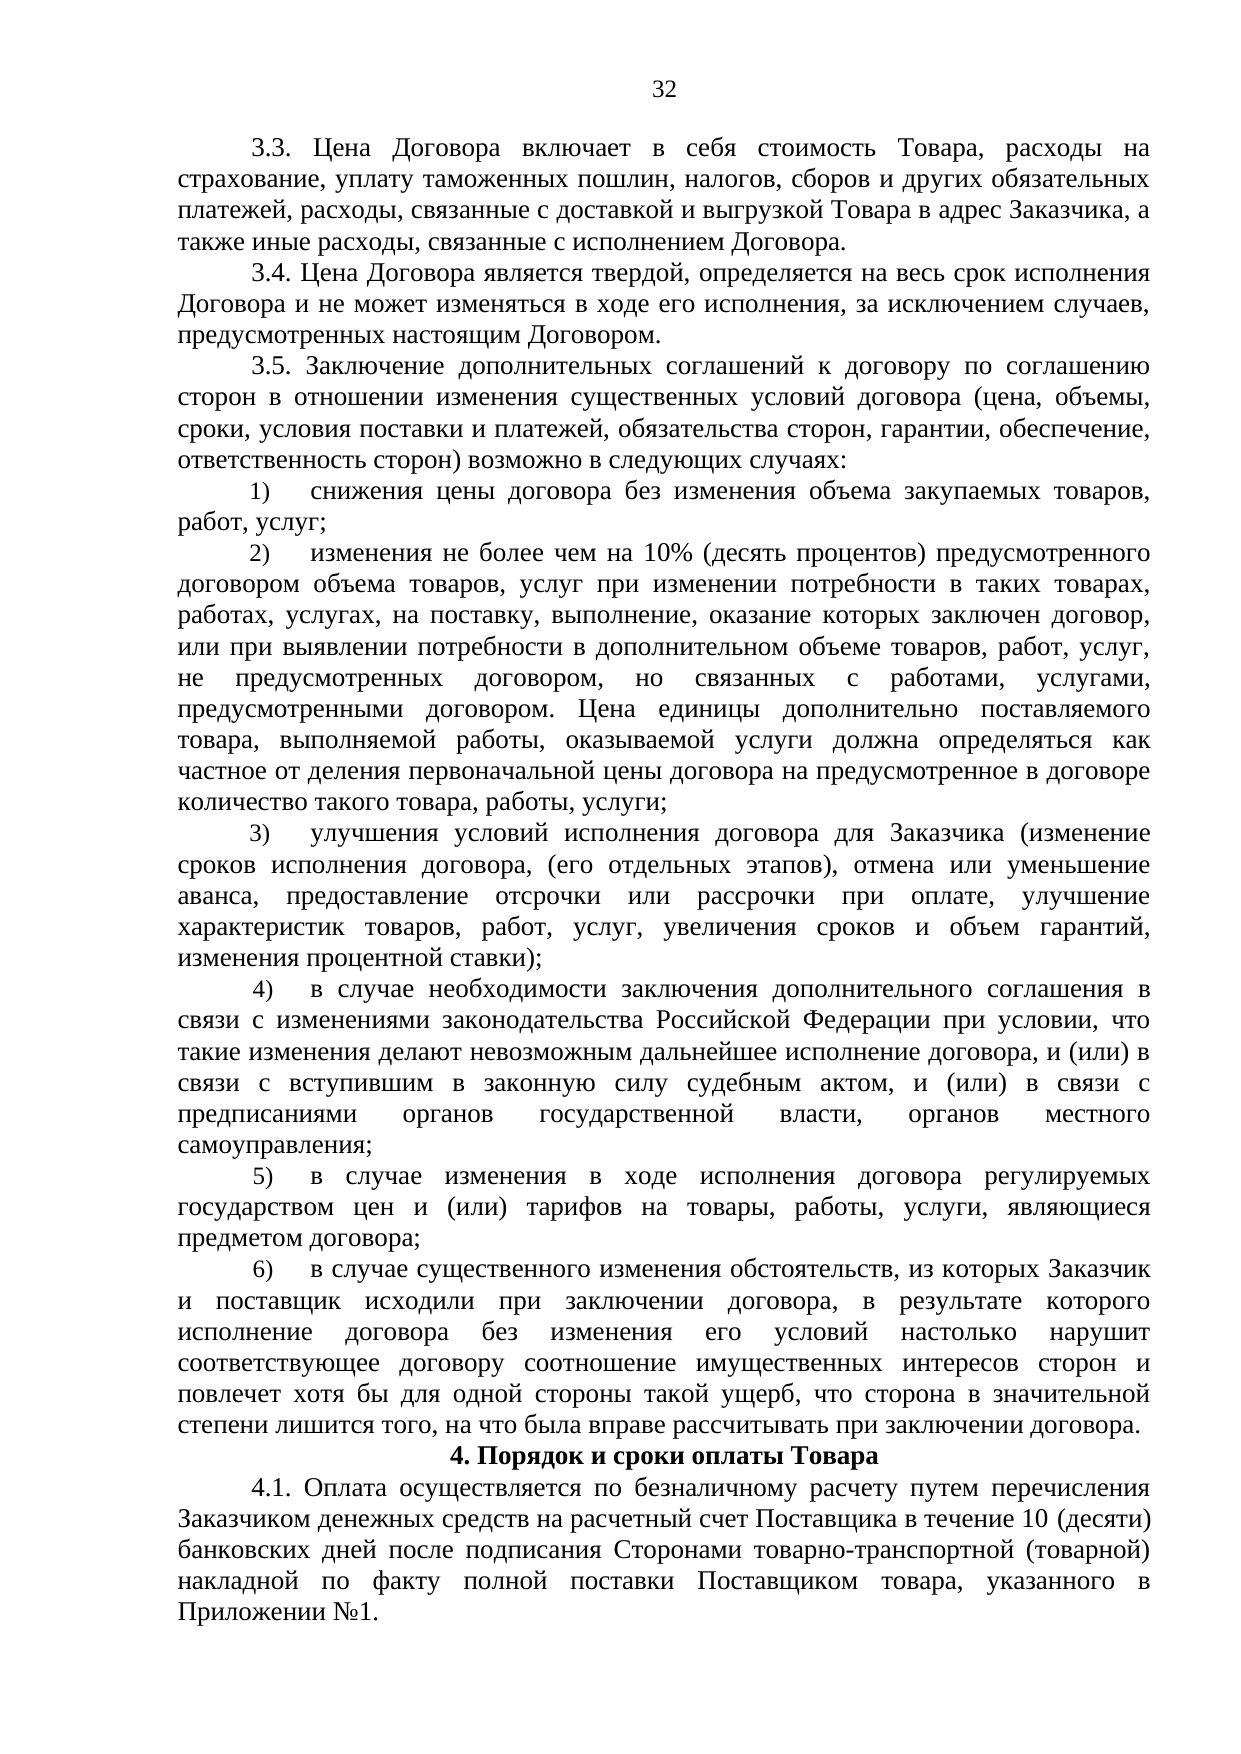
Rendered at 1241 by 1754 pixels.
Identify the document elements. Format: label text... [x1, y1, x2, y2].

text 3.5. Заключение дополнительных соглашений к договору по соглашению сторон в отношении изменения существенных условий договора (цена, объемы, сроки, условия поставки и платежей, обязательства сторон, гарантии, обеспечение, ответственность сторон) возможно в следующих случаях: [177, 349, 1152, 474]
text 4.1. Оплата осуществляется по безналичному расчету путем перечисления Заказчиком денежных средств на расчетный счет Поставщика в течение 10 (десяти) банковских дней после подписания Сторонами товарно-транспортной (товарной) накладной по факту полной поставки Поставщиком товара, указанного в Приложении №1. [177, 1471, 1152, 1626]
list снижения цены договора без изменения объема закупаемых товаров, работ, услуг; [177, 474, 1152, 536]
list изменения не более чем на 10% (десять процентов) предусмотренного договором объема товаров, услуг при изменении потребности в таких товарах, работах, услугах, на поставку, выполнение, оказание которых заключен договор, или при выявлении потребности в дополнительном объеме товаров, работ, услуг, не предусмотренных договором, но связанных с работами, услугами, предусмотренными договором. Цена единицы дополнительно поставляемого товара, выполняемой работы, оказываемой услуги должна определяться как частное от деления первоначальной цены договора на предусмотренное в договоре количество такого товара, работы, услуги; [177, 536, 1152, 817]
list улучшения условий исполнения договора для Заказчика (изменение сроков исполнения договора, (его отдельных этапов), отмена или уменьшение аванса, предоставление отсрочки или рассрочки при оплате, улучшение характеристик товаров, работ, услуг, увеличения сроков и объем гарантий, изменения процентной ставки); [177, 817, 1152, 972]
text 3.3. Цена Договора включает в себя стоимость Товара, расходы на страхование, уплату таможенных пошлин, налогов, сборов и других обязательных платежей, расходы, связанные с доставкой и выгрузкой Товара в адрес Заказчика, а также иные расходы, связанные с исполнением Договора. [177, 131, 1152, 256]
list в случае необходимости заключения дополнительного соглашения в связи с изменениями законодательства Российской Федерации при условии, что такие изменения делают невозможным дальнейшее исполнение договора, и (или) в связи с вступившим в законную силу судебным актом, и (или) в связи с предписаниями органов государственной власти, органов местного самоуправления; [177, 972, 1152, 1159]
list в случае существенного изменения обстоятельств, из которых Заказчик и поставщик исходили при заключении договора, в результате которого исполнение договора без изменения его условий настолько нарушит соответствующее договору соотношение имущественных интересов сторон и повлечет хотя бы для одной стороны такой ущерб, что сторона в значительной степени лишится того, на что была вправе рассчитывать при заключении договора. [177, 1253, 1152, 1439]
text 4. Порядок и сроки оплаты Товара [177, 1439, 1152, 1471]
text 3.4. Цена Договора является твердой, определяется на весь срок исполнения Договора и не может изменяться в ходе его исполнения, за исключением случаев, предусмотренных настоящим Договором. [177, 256, 1152, 349]
list в случае изменения в ходе исполнения договора регулируемых государством цен и (или) тарифов на товары, работы, услуги, являющиеся предметом договора; [177, 1159, 1152, 1253]
